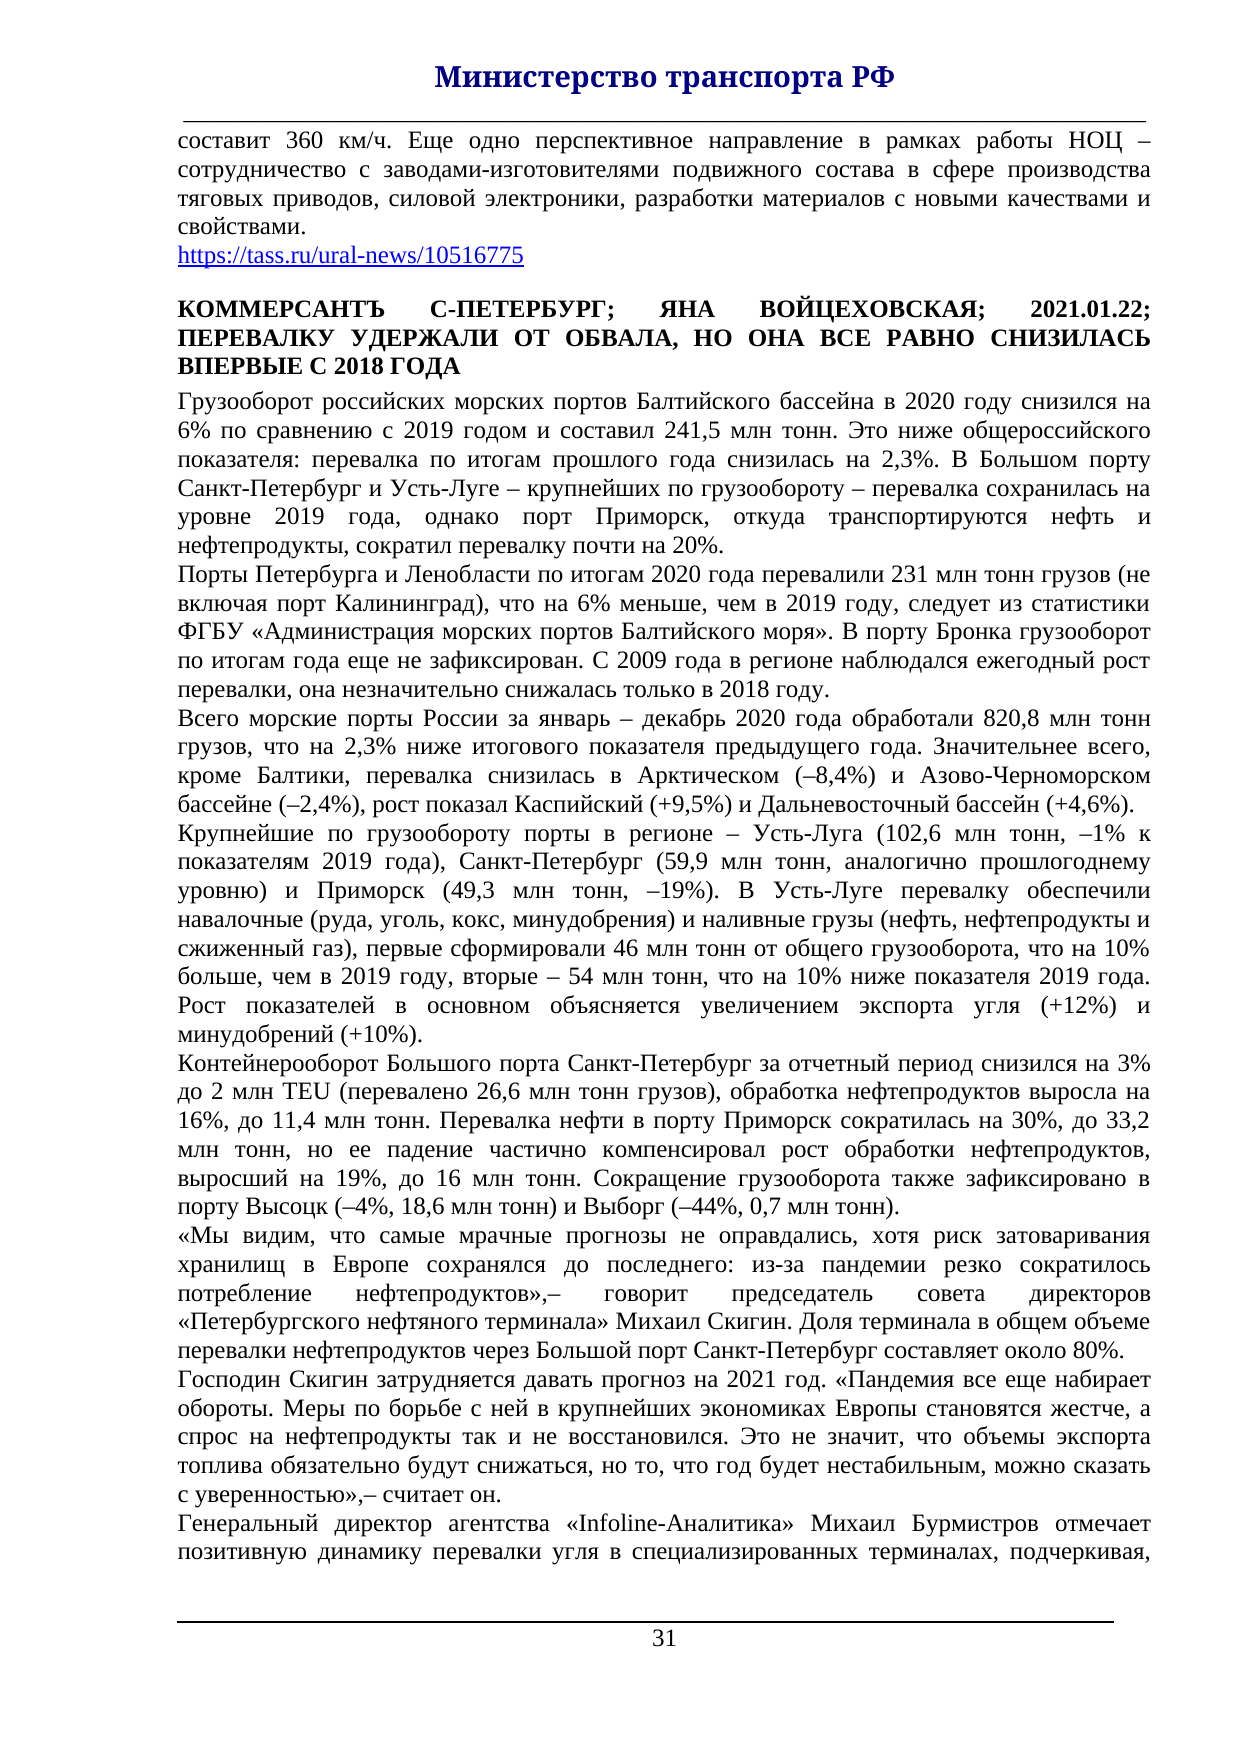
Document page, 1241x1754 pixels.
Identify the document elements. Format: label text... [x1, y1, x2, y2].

text Контейнерооборот Большого порта Санкт-Петербург за отчетный период снизился на 3% до 2 млн TEU (перевалено 26,6 млн тонн грузов), обработка нефтепродуктов выросла на 16%, до 11,4 млн тонн. Перевалка нефти в порту Приморск сократилась на 30%, до 33,2 млн тонн, но ее падение частично компенсировал рост обработки нефтепродуктов, выросший на 19%, до 16 млн тонн. Сокращение грузооборота также зафиксировано в порту Высоцк (–4%, 18,6 млн тонн) и Выборг (–44%, 0,7 млн тонн). [177, 1048, 1152, 1220]
text Всего морские порты России за январь – декабрь 2020 года обработали 820,8 млн тонн грузов, что на 2,3% ниже итогового показателя предыдущего года. Значительнее всего, кроме Балтики, перевалка снизилась в Арктическом (–8,4%) и Азово-Черноморском бассейне (–2,4%), рост показал Каспийский (+9,5%) и Дальневосточный бассейн (+4,6%). [177, 703, 1152, 818]
text Крупнейшие по грузообороту порты в регионе – Усть-Луга (102,6 млн тонн, –1% к показателям 2019 года), Санкт-Петербург (59,9 млн тонн, аналогично прошлогоднему уровню) и Приморск (49,3 млн тонн, –19%). В Усть-Луге перевалку обеспечили навалочные (руда, уголь, кокс, минудобрения) и наливные грузы (нефть, нефтепродукты и сжиженный газ), первые сформировали 46 млн тонн от общего грузооборота, что на 10% больше, чем в 2019 году, вторые – 54 млн тонн, что на 10% ниже показателя 2019 года. Рост показателей в основном объясняется увеличением экспорта угля (+12%) и минудобрений (+10%). [177, 818, 1152, 1048]
text Порты Петербурга и Ленобласти по итогам 2020 года перевалили 231 млн тонн грузов (не включая порт Калининград), что на 6% меньше, чем в 2019 году, следует из статистики ФГБУ «Администрация морских портов Балтийского моря». В порту Бронка грузооборот по итогам года еще не зафиксирован. С 2009 года в регионе наблюдался ежегодный рост перевалки, она незначительно снижалась только в 2018 году. [177, 559, 1152, 703]
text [177, 125, 1152, 240]
text https://tass.ru/ural-news/10516775 [177, 240, 1152, 269]
text Господин Скигин затрудняется давать прогноз на 2021 год. «Пандемия все еще набирает обороты. Меры по борьбе с ней в крупнейших экономиках Европы становятся жестче, а спрос на нефтепродукты так и не восстановился. Это не значит, что объемы экспорта топлива обязательно будут снижаться, но то, что год будет нестабильным, можно сказать с уверенностью»,– считает он. [177, 1364, 1152, 1508]
text Грузооборот российских морских портов Балтийского бассейна в 2020 году снизился на 6% по сравнению с 2019 годом и составил 241,5 млн тонн. Это ниже общероссийского показателя: перевалка по итогам прошлого года снизилась на 2,3%. В Большом порту Санкт-Петербург и Усть-Луге – крупнейших по грузообороту – перевалка сохранилась на уровне 2019 года, однако порт Приморск, откуда транспортируются нефть и нефтепродукты, сократил перевалку почти на 20%. [177, 386, 1152, 559]
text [177, 1508, 1152, 1565]
subtitle КОММЕРСАНТЪ С-ПЕТЕРБУРГ; ЯНА ВОЙЦЕХОВСКАЯ; 2021.01.22; ПЕРЕВАЛКУ УДЕРЖАЛИ ОТ ОБВАЛА, НО ОНА ВСЕ РАВНО СНИЗИЛАСЬ ВПЕРВЫЕ С 2018 ГОДА [177, 294, 1152, 380]
text «Мы видим, что самые мрачные прогнозы не оправдались, хотя риск затоваривания хранилищ в Европе сохранялся до последнего: из-за пандемии резко сократилось потребление нефтепродуктов»,– говорит председатель совета директоров «Петербургского нефтяного терминала» Михаил Скигин. Доля терминала в общем объеме перевалки нефтепродуктов через Большой порт Санкт-Петербург составляет около 80%. [177, 1220, 1152, 1364]
